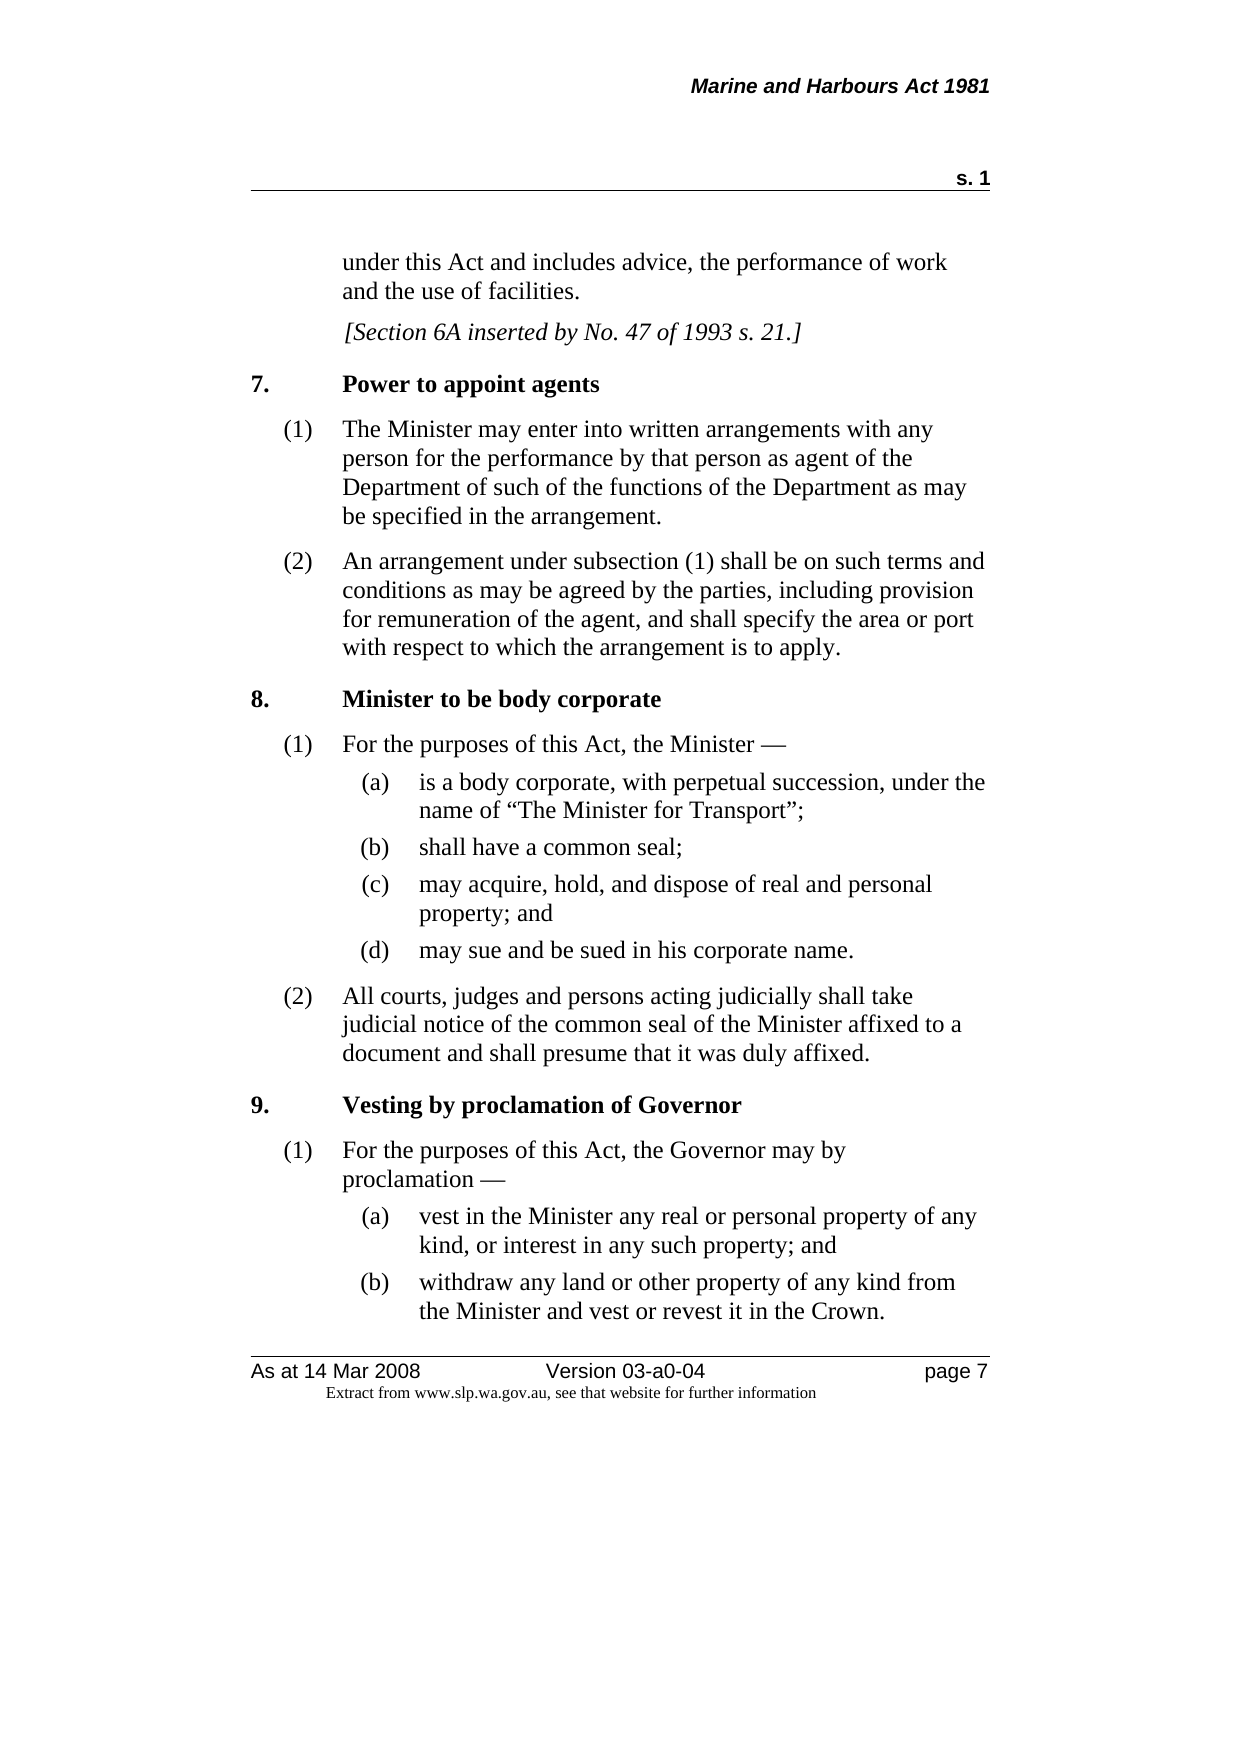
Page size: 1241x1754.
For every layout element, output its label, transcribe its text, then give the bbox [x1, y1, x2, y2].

text (c) may acquire, hold, and dispose of real and personal property; and [251, 869, 990, 927]
text (1) The Minister may enter into written arrangements with any person for the performance by that person as agent of the Department of such of the functions of the Department as may be specified in the arrangement. [251, 414, 990, 529]
text (d) may sue and be sued in his corporate name. [251, 935, 990, 964]
text (1) For the purposes of this Act, the Governor may by proclamation — [251, 1135, 990, 1193]
text (a) vest in the Minister any real or personal property of any kind, or interest in any such property; and [251, 1201, 990, 1259]
subtitle 9. Vesting by proclamation of Governor [251, 1090, 990, 1119]
subtitle 8. Minister to be body corporate [251, 684, 990, 713]
text (b) withdraw any land or other property of any kind from the Minister and vest or revest it in the Crown. [251, 1267, 990, 1324]
text (b) shall have a common seal; [251, 832, 990, 861]
text (1) For the purposes of this Act, the Minister — [251, 729, 990, 758]
text (2) All courts, judges and persons acting judicially shall take judicial notice of the common seal of the Minister affixed to a document and shall presume that it was duly affixed. [251, 981, 990, 1067]
text (a) is a body corporate, with perpetual succession, under the name of “The Minister for Transport”; [251, 767, 990, 824]
text (2) An arrangement under subsection (1) shall be on such terms and conditions as may be agreed by the parties, including provision for remuneration of the agent, and shall specify the area or port with respect to which the arrangement is to apply. [251, 546, 990, 661]
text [251, 247, 990, 305]
subtitle 7. Power to appoint agents [251, 369, 990, 398]
text [Section 6A inserted by No. 47 of 1993 s. 21.] [251, 317, 990, 346]
